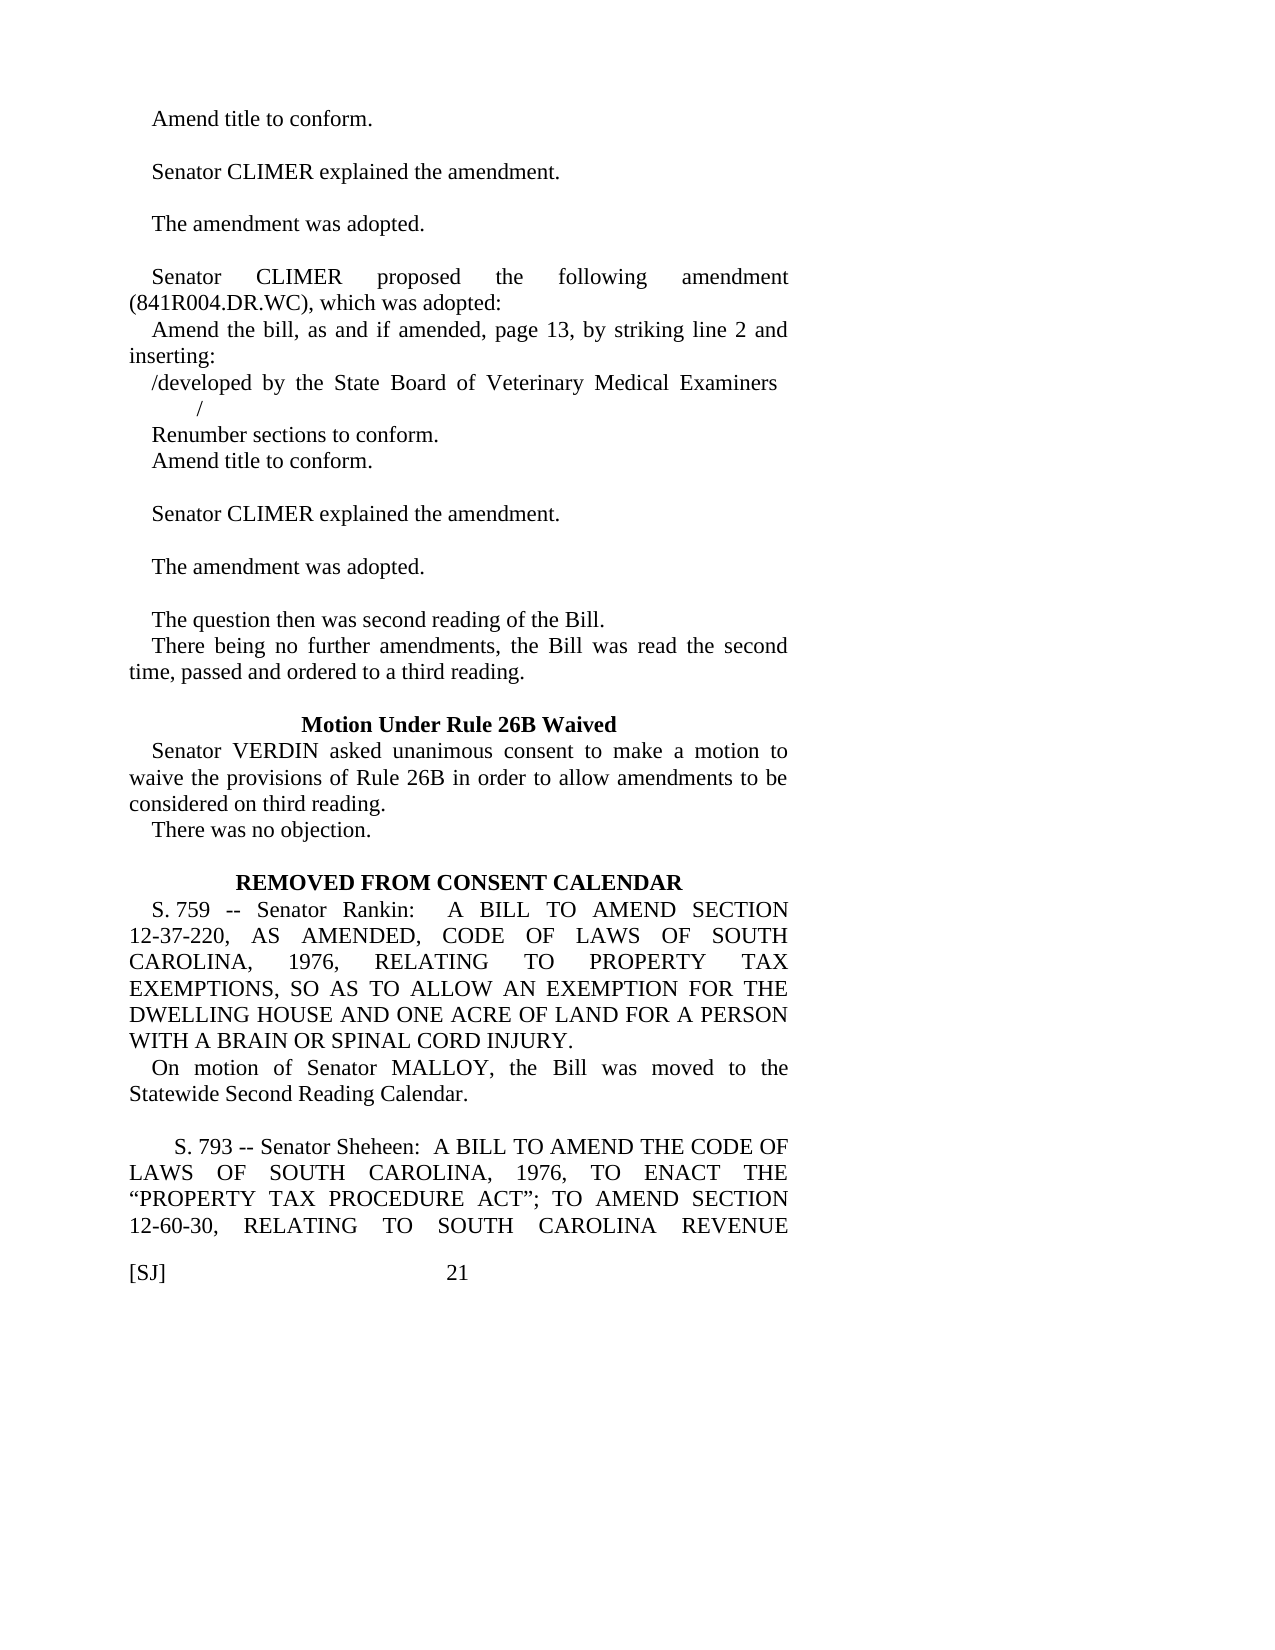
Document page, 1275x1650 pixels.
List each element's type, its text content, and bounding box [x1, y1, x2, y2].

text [129, 1133, 789, 1238]
text On motion of Senator MALLOY, the Bill was moved to the Statewide Second Reading Calendar. [129, 1054, 789, 1106]
text Senator CLIMER proposed the following amendment (841R004.DR.WC), which was adopted: [129, 263, 789, 316]
text The amendment was adopted. [129, 210, 789, 237]
text The amendment was adopted. [129, 553, 789, 579]
text Renumber sections to conform. [129, 421, 789, 448]
text Amend the bill, as and if amended, page 13, by striking line 2 and inserting: [129, 316, 789, 368]
text Senator CLIMER explained the amendment. [129, 500, 789, 527]
text Amend title to conform. [129, 105, 789, 131]
text Senator CLIMER explained the amendment. [129, 158, 789, 184]
text Motion Under Rule 26B Waived [129, 711, 789, 737]
text S. 759 -- Senator Rankin: A BILL TO AMEND SECTION 12-37-220, AS AMENDED, CODE OF LAWS OF SOUTH CAROLINA, 1976, RELATING TO PROPERTY TAX EXEMPTIONS, SO AS TO ALLOW AN EXEMPTION FOR THE DWELLING HOUSE AND ONE ACRE OF LAND FOR A PERSON WITH A BRAIN OR SPINAL CORD INJURY. [129, 896, 789, 1054]
text Amend title to conform. [129, 448, 789, 474]
text Senator VERDIN asked unanimous consent to make a motion to waive the provisions of Rule 26B in order to allow amendments to be considered on third reading. [129, 737, 789, 817]
text REMOVED FROM CONSENT CALENDAR [129, 869, 789, 896]
text /developed by the State Board of Veterinary Medical Examiners / [129, 368, 789, 421]
text There was no objection. [129, 817, 789, 843]
text There being no further amendments, the Bill was read the second time, passed and ordered to a third reading. [129, 632, 789, 685]
text The question then was second reading of the Bill. [129, 606, 789, 632]
